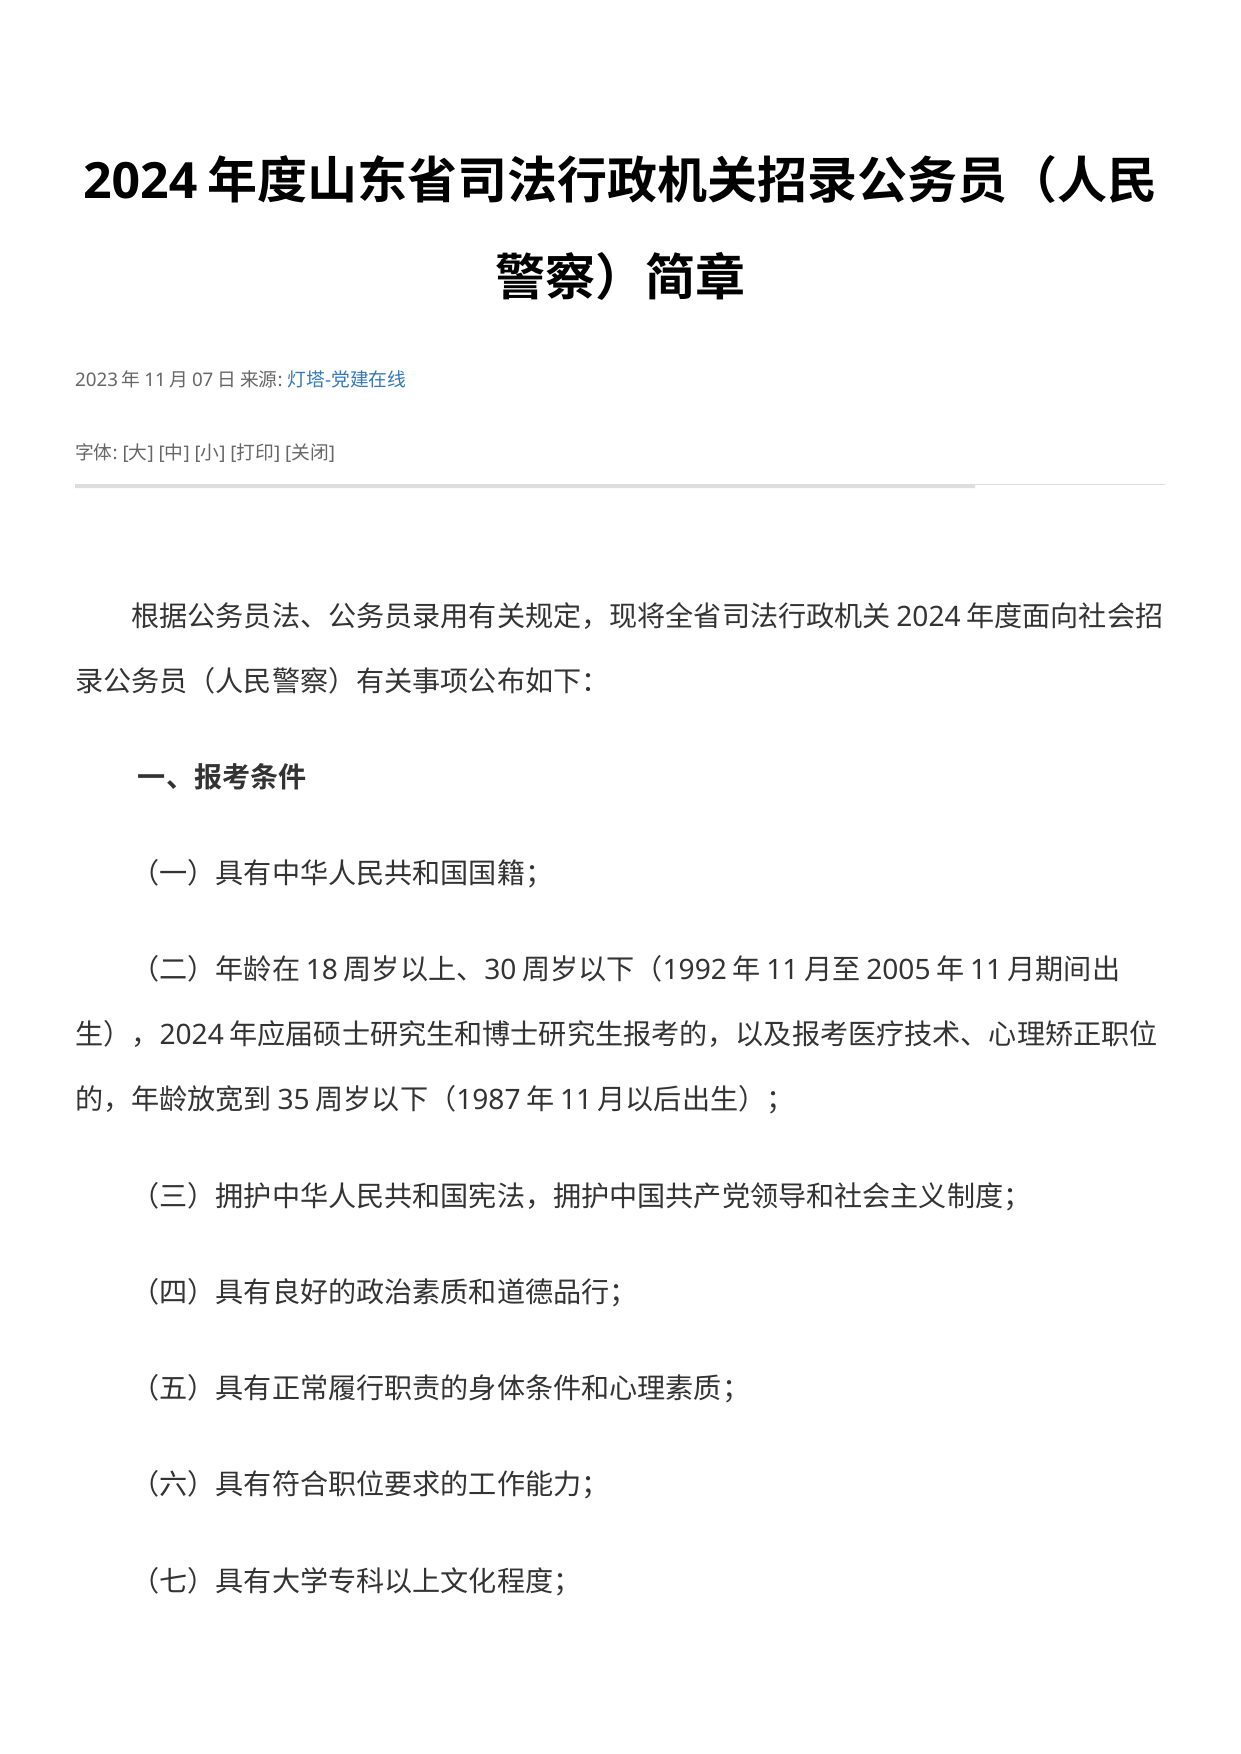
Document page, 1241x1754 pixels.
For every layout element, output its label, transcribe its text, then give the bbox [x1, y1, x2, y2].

text （一）具有中华人民共和国国籍； [75, 839, 1165, 904]
text （七）具有大学专科以上文化程度； [75, 1546, 1165, 1611]
text 根据公务员法、公务员录用有关规定，现将全省司法行政机关2024年度面向社会招录公务员（人民警察）有关事项公布如下： [75, 581, 1165, 711]
text （四）具有良好的政治素质和道德品行； [75, 1257, 1165, 1322]
text （六）具有符合职位要求的工作能力； [75, 1450, 1165, 1515]
text 2023年11月07日 来源: 灯塔-党建在线 [75, 362, 1165, 394]
text 字体: [大] [中] [小] [打印] [关闭] [75, 435, 1165, 468]
text （二）年龄在18周岁以上、30周岁以下（1992年11月至2005年11月期间出生），2024年应届硕士研究生和博士研究生报考的，以及报考医疗技术、心理矫正职位的，年龄放宽到35周岁以下（1987年11月以后出生）； [75, 935, 1165, 1130]
text （五）具有正常履行职责的身体条件和心理素质； [75, 1354, 1165, 1419]
text 一、报考条件 [75, 742, 1165, 807]
subtitle 2024年度山东省司法行政机关招录公务员（人民警察）简章 [75, 128, 1165, 323]
text （三）拥护中华人民共和国宪法，拥护中国共产党领导和社会主义制度； [75, 1161, 1165, 1226]
